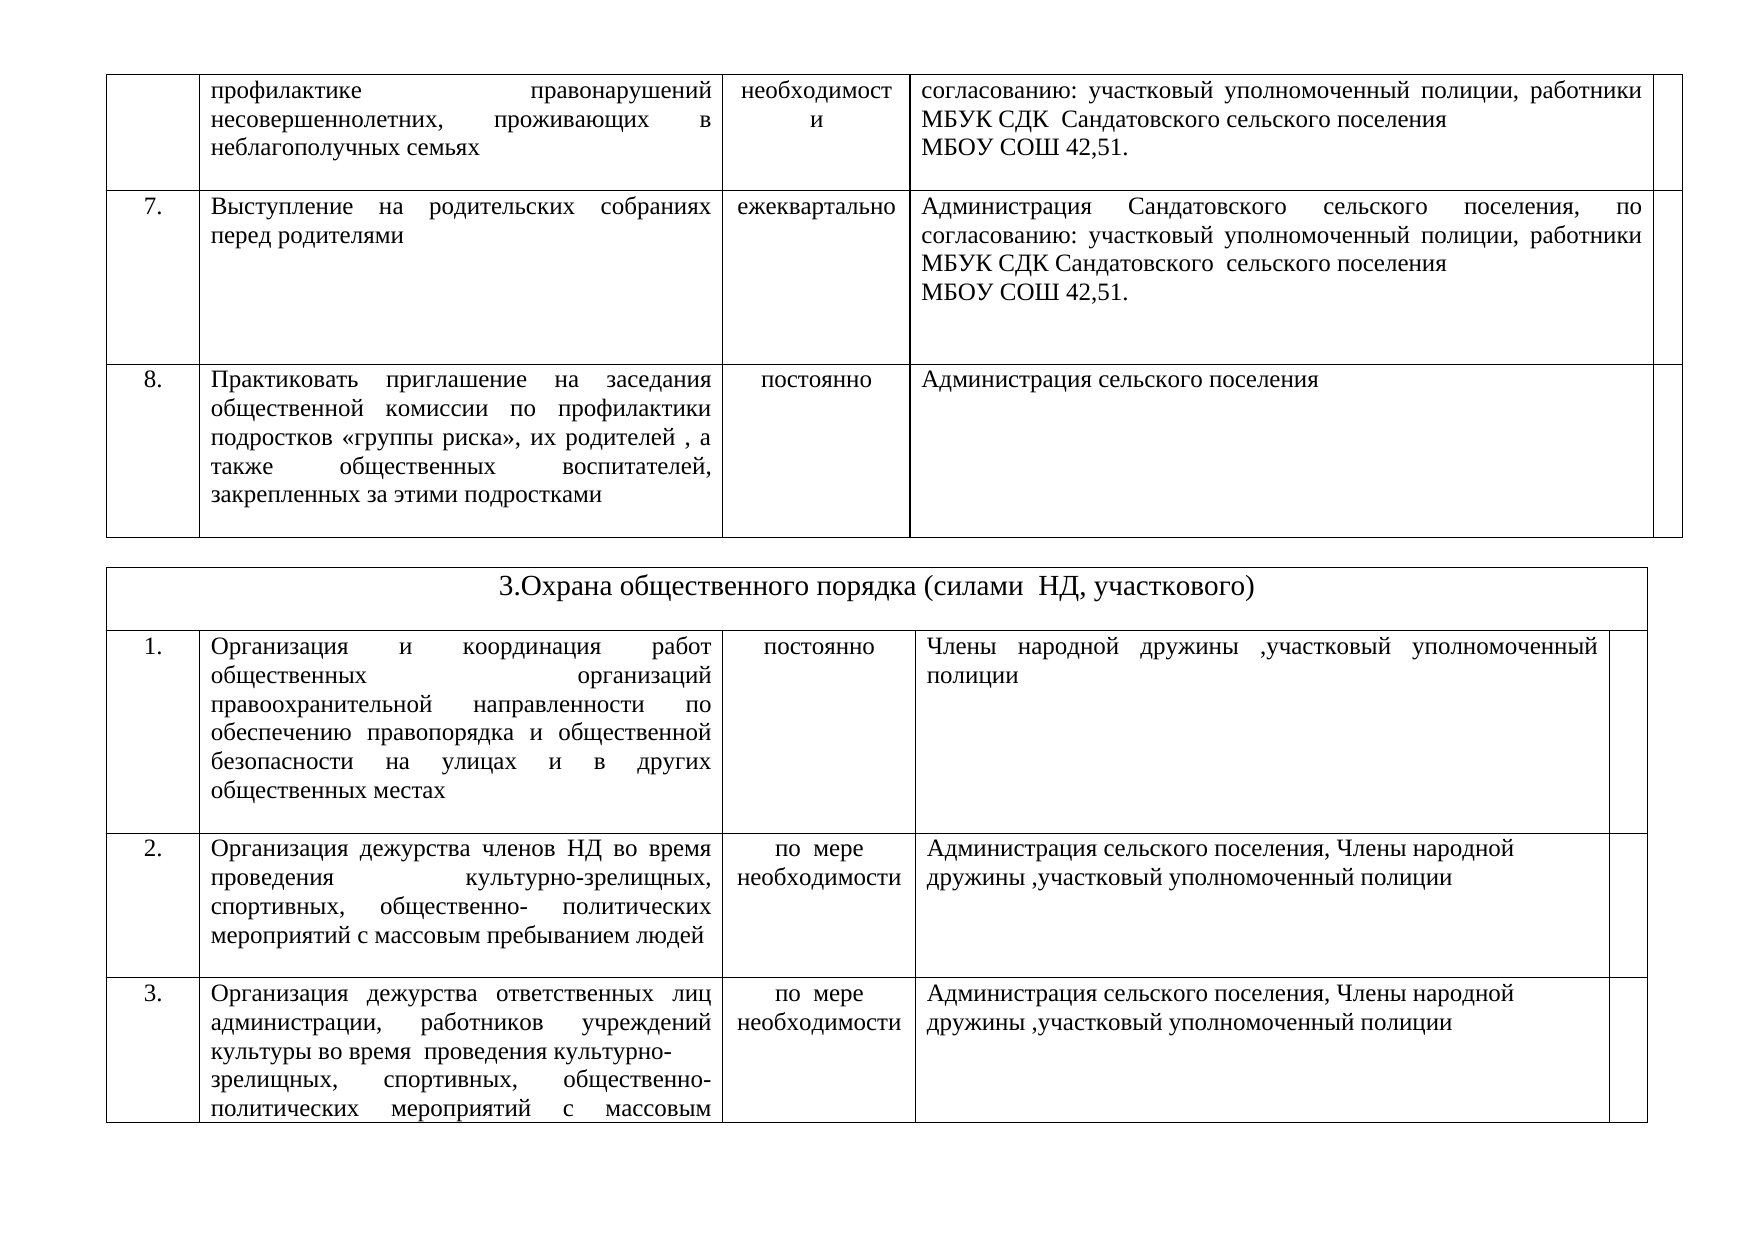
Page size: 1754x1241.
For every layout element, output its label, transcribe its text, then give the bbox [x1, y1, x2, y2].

table_cell [1610, 834, 1647, 977]
table_cell 3. [107, 978, 199, 1122]
table_cell Администрация сельского поселения [911, 365, 1653, 537]
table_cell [916, 978, 1609, 1122]
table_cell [723, 978, 915, 1122]
table_cell Выступление на родительских собраниях перед родителями [200, 191, 722, 363]
table_cell Практиковать приглашение на заседания общественной комиссии по профилактики подростков «группы риска», их родителей , а также общественных воспитателей, закрепленных за этими подростками [200, 365, 722, 537]
table_cell Администрация сельского поселения, Члены народной дружины ,участковый уполномоченный полиции [916, 834, 1609, 977]
table_cell постоянно [723, 365, 909, 537]
table_cell 8. [107, 365, 199, 537]
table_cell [911, 75, 1653, 190]
table_cell [1654, 191, 1682, 363]
table_cell ежеквартально [723, 191, 909, 363]
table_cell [200, 75, 722, 190]
table_cell Организация дежурства членов НД во время проведения культурно-зрелищных, спортивных, общественно- политических мероприятий с массовым пребыванием людей [200, 834, 722, 977]
table_cell 2. [107, 834, 199, 977]
table_cell [1654, 365, 1682, 537]
table_cell 1. [107, 631, 199, 832]
table_cell 7. [107, 191, 199, 363]
table_cell постоянно [723, 631, 915, 832]
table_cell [723, 75, 909, 190]
table_cell [1654, 75, 1682, 190]
table_cell 6. [107, 75, 199, 190]
table_cell Члены народной дружины ,участковый уполномоченный полиции [916, 631, 1609, 832]
table_cell по мере необходимости [723, 834, 915, 977]
table_cell [1610, 631, 1647, 832]
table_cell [200, 978, 722, 1122]
table_cell [1610, 978, 1647, 1122]
table_cell Организация и координация работ общественных организаций правоохранительной направленности по обеспечению правопорядка и общественной безопасности на улицах и в других общественных местах [200, 631, 722, 832]
table_header 3.Охрана общественного порядка (силами НД, участкового) [107, 568, 1647, 630]
